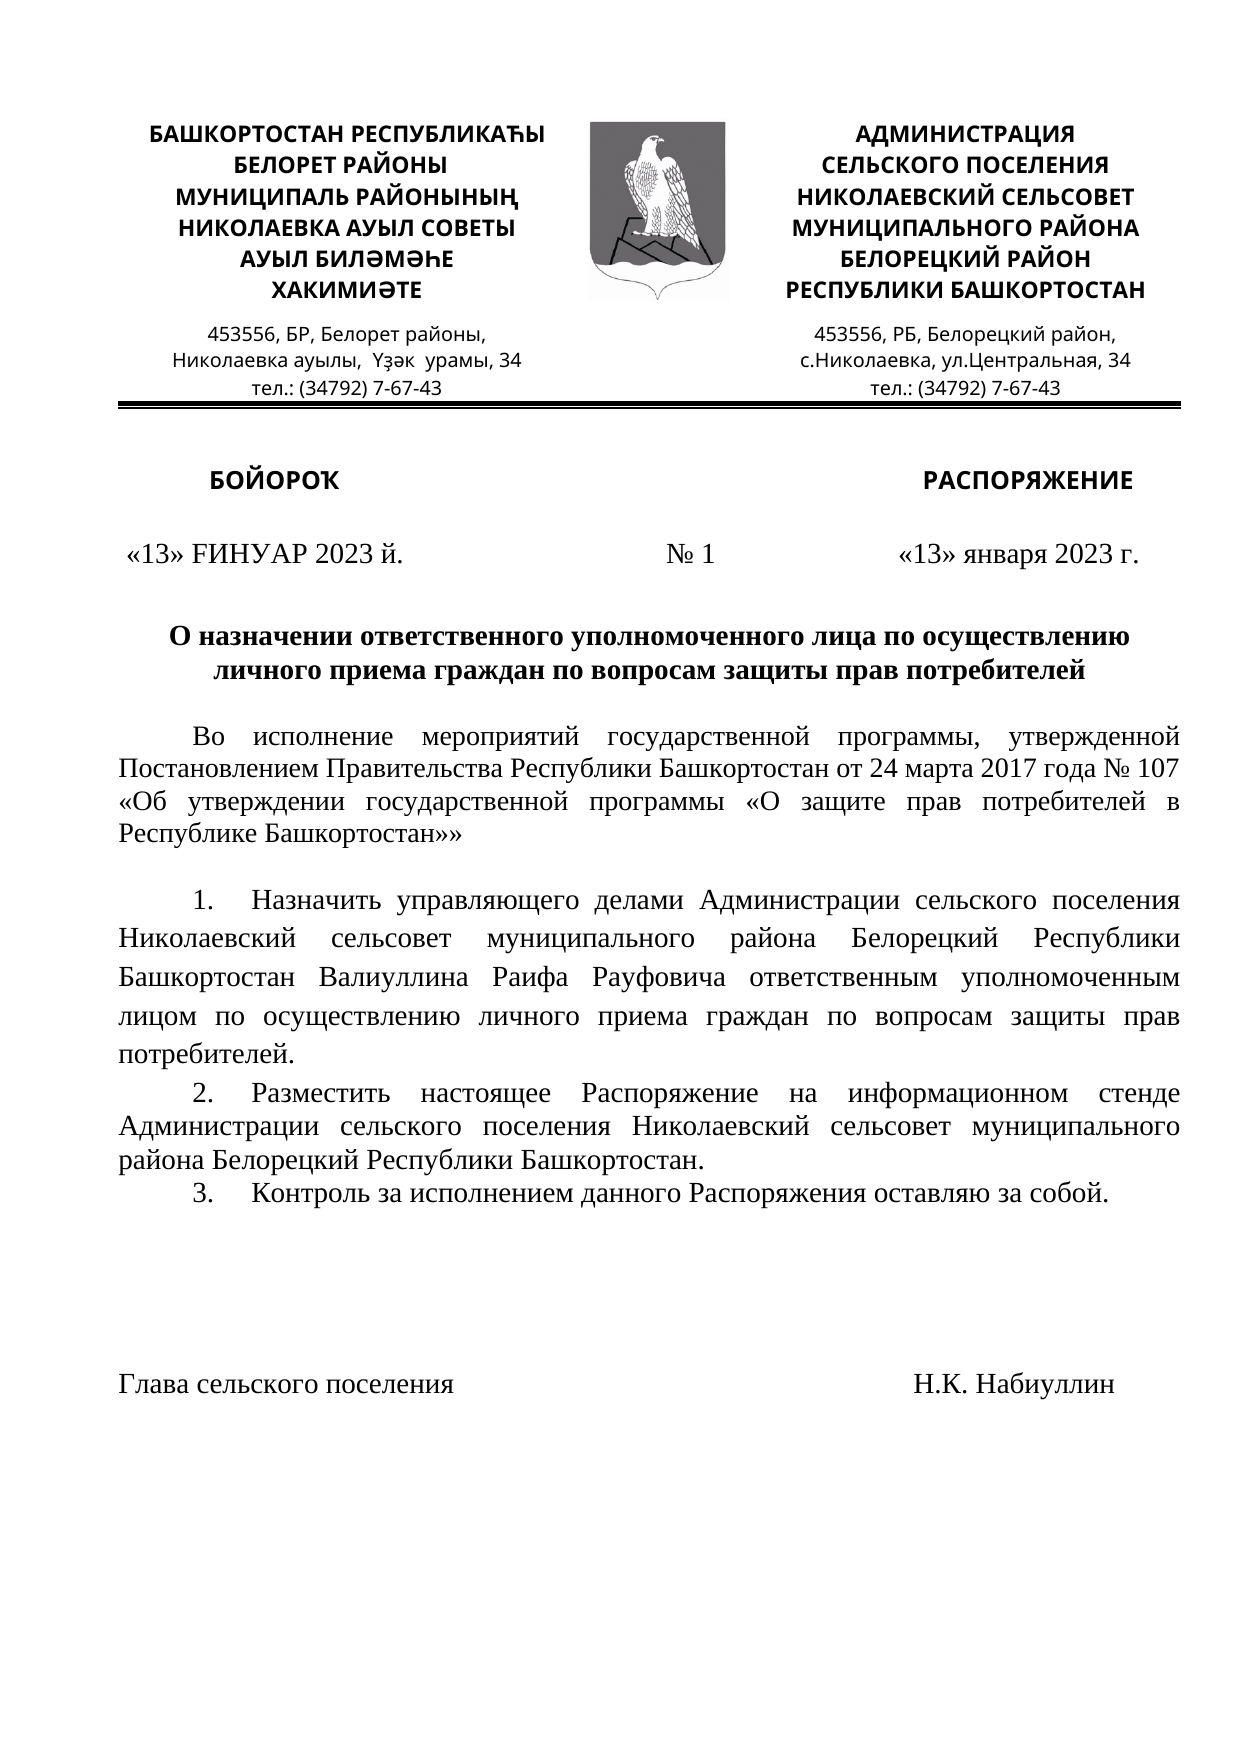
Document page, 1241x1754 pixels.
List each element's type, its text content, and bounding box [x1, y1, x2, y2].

list Назначить управляющего делами Администрации сельского поселения Николаевский сельсовет муниципального района Белорецкий Республики Башкортостан Валиуллина Раифа Рауфовича ответственным уполномоченным лицом по осуществлению личного приема граждан по вопросам защиты прав потребителей. [118, 882, 1181, 1070]
list Контроль за исполнением данного Распоряжения оставляю за собой. [118, 1175, 1181, 1209]
picture [587, 118, 730, 301]
text Глава сельского поселения Н.К. Набиуллин [118, 1366, 1181, 1400]
table_header БАШКОРТОСТАН РЕСПУБЛИКАЋЫ БЕЛОРЕТ РАЙОНЫ муниципаль районЫНЫң николаевка АУЫЛ СОВЕТЫ АУЫЛ БИЛәМәһЕ ХАКИМИәТЕ 453556, БР, Белорет районы, Николаевка ауылы, Үҙәк урамы, 34 тел.: (34792) 7-67-43 [127, 118, 567, 401]
text «13» FИНУАР 2023 й. № 1 «13» января 2023 г. [118, 537, 1181, 570]
table_header АДМИНИСТРАЦИЯ СЕЛЬСКОГО ПОСЕЛЕНИЯ Николаевский СЕЛЬСОВЕТ Муниципального района Белорецкий район РЕСПУБЛИКИ БАШКОРТОСТАН 453556, РБ, Белорецкий район, с.Николаевка, ул.Центральная, 34 тел.: (34792) 7-67-43 [758, 118, 1172, 401]
list Разместить настоящее Распоряжение на информационном стенде Администрации сельского поселения Николаевский сельсовет муниципального района Белорецкий Республики Башкортостан. [118, 1075, 1181, 1175]
table_header [567, 118, 758, 401]
text Во исполнение мероприятий государственной программы, утвержденной Постановлением Правительства Республики Башкортостан от 24 марта 2017 года № 107 «Об утверждении государственной программы «О защите прав потребителей в Республике Башкортостан»» [118, 719, 1181, 848]
subtitle Бойороҡ распоряжение [118, 463, 1181, 497]
text О назначении ответственного уполномоченного лица по осуществлению личного приема граждан по вопросам защиты прав потребителей [118, 618, 1181, 685]
